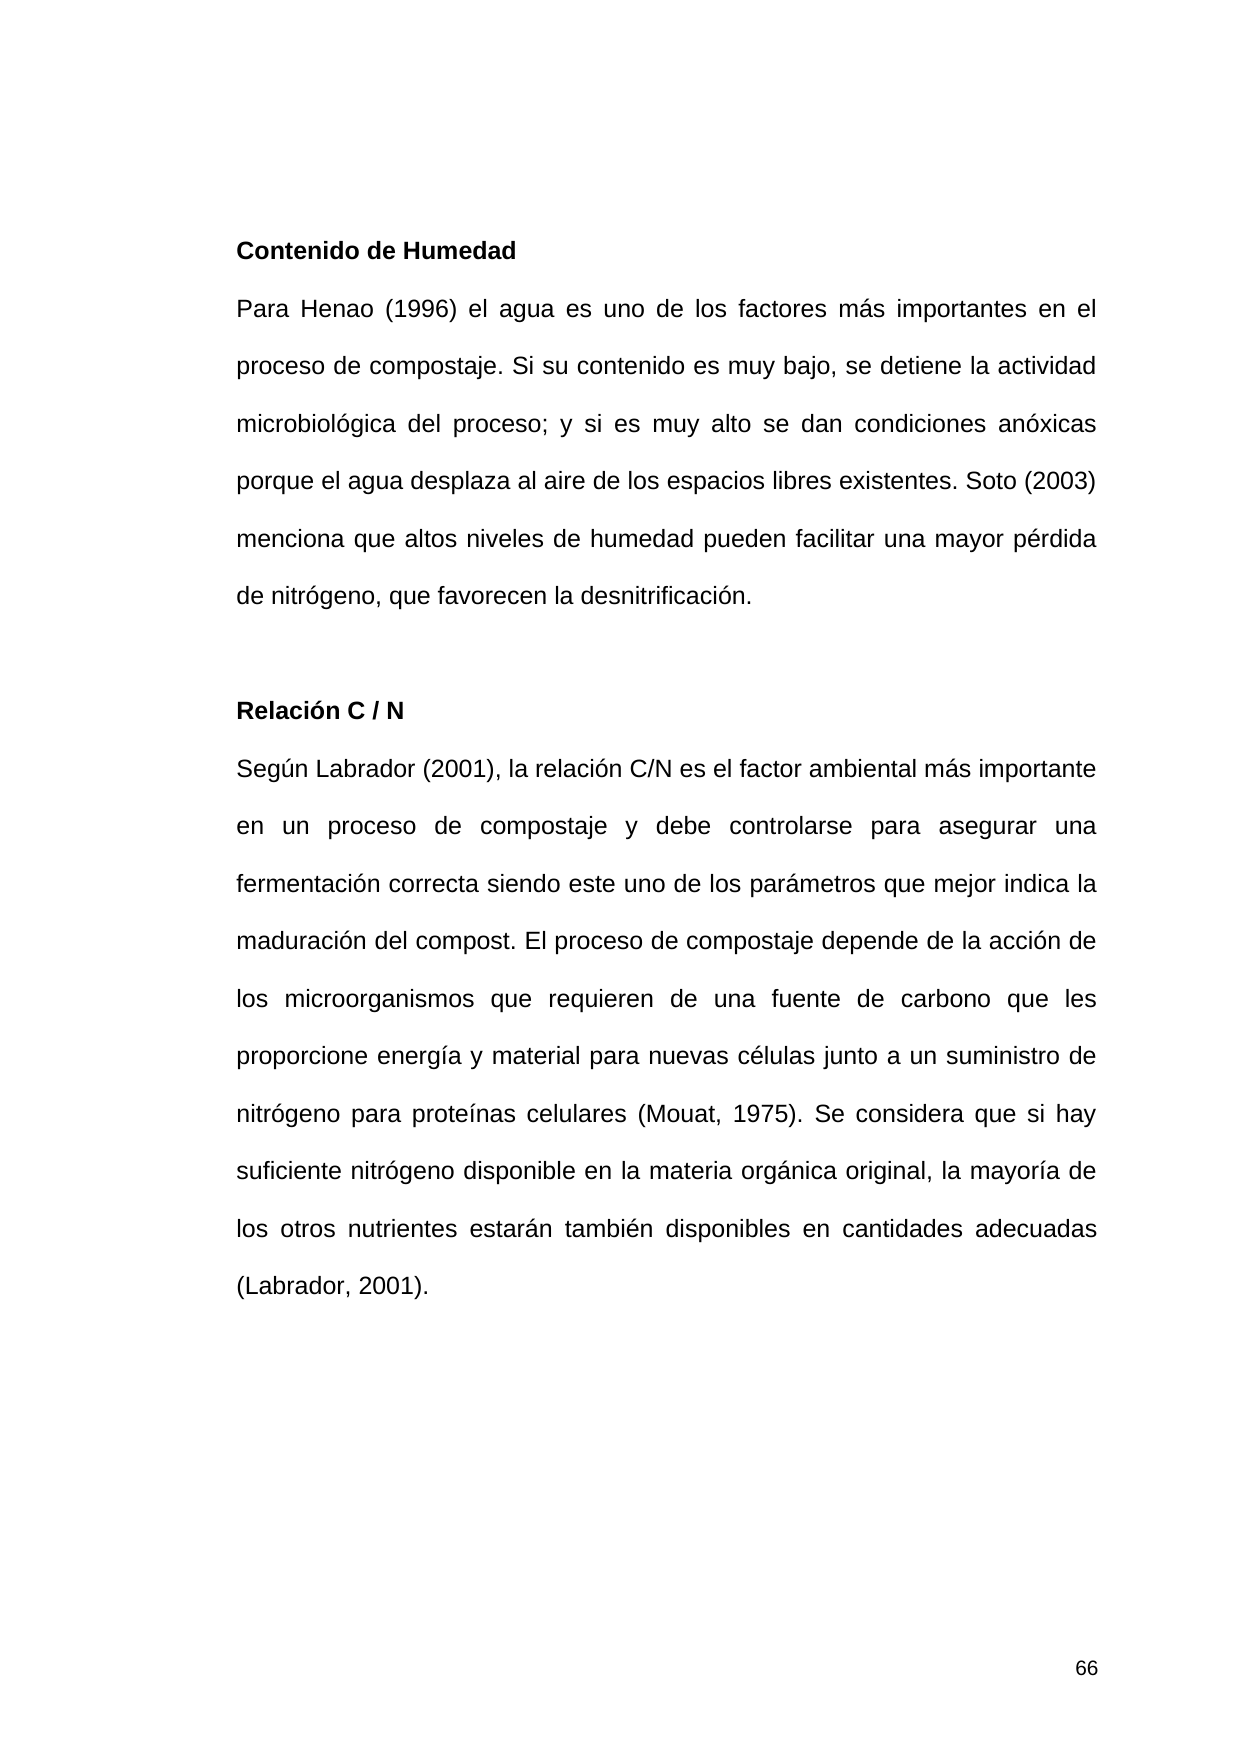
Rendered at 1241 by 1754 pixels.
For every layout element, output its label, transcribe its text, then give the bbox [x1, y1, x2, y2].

text Para Henao (1996) el agua es uno de los factores más importantes en el proceso de compostaje. Si su contenido es muy bajo, se detiene la actividad microbiológica del proceso; y si es muy alto se dan condiciones anóxicas porque el agua desplaza al aire de los espacios libres existentes. Soto (2003) menciona que altos niveles de humedad pueden facilitar una mayor pérdida de nitrógeno, que favorecen la desnitrificación. [236, 294, 1098, 610]
text Relación C / N [236, 696, 1098, 725]
text Según Labrador (2001), la relación C/N es el factor ambiental más importante en un proceso de compostaje y debe controlarse para asegurar una fermentación correcta siendo este uno de los parámetros que mejor indica la maduración del compost. El proceso de compostaje depende de la acción de los microorganismos que requieren de una fuente de carbono que les proporcione energía y material para nuevas células junto a un suministro de nitrógeno para proteínas celulares (Mouat, 1975). Se considera que si hay suficiente nitrógeno disponible en la materia orgánica original, la mayoría de los otros nutrientes estarán también disponibles en cantidades adecuadas (Labrador, 2001). [236, 754, 1098, 1300]
text Contenido de Humedad [236, 236, 1098, 265]
